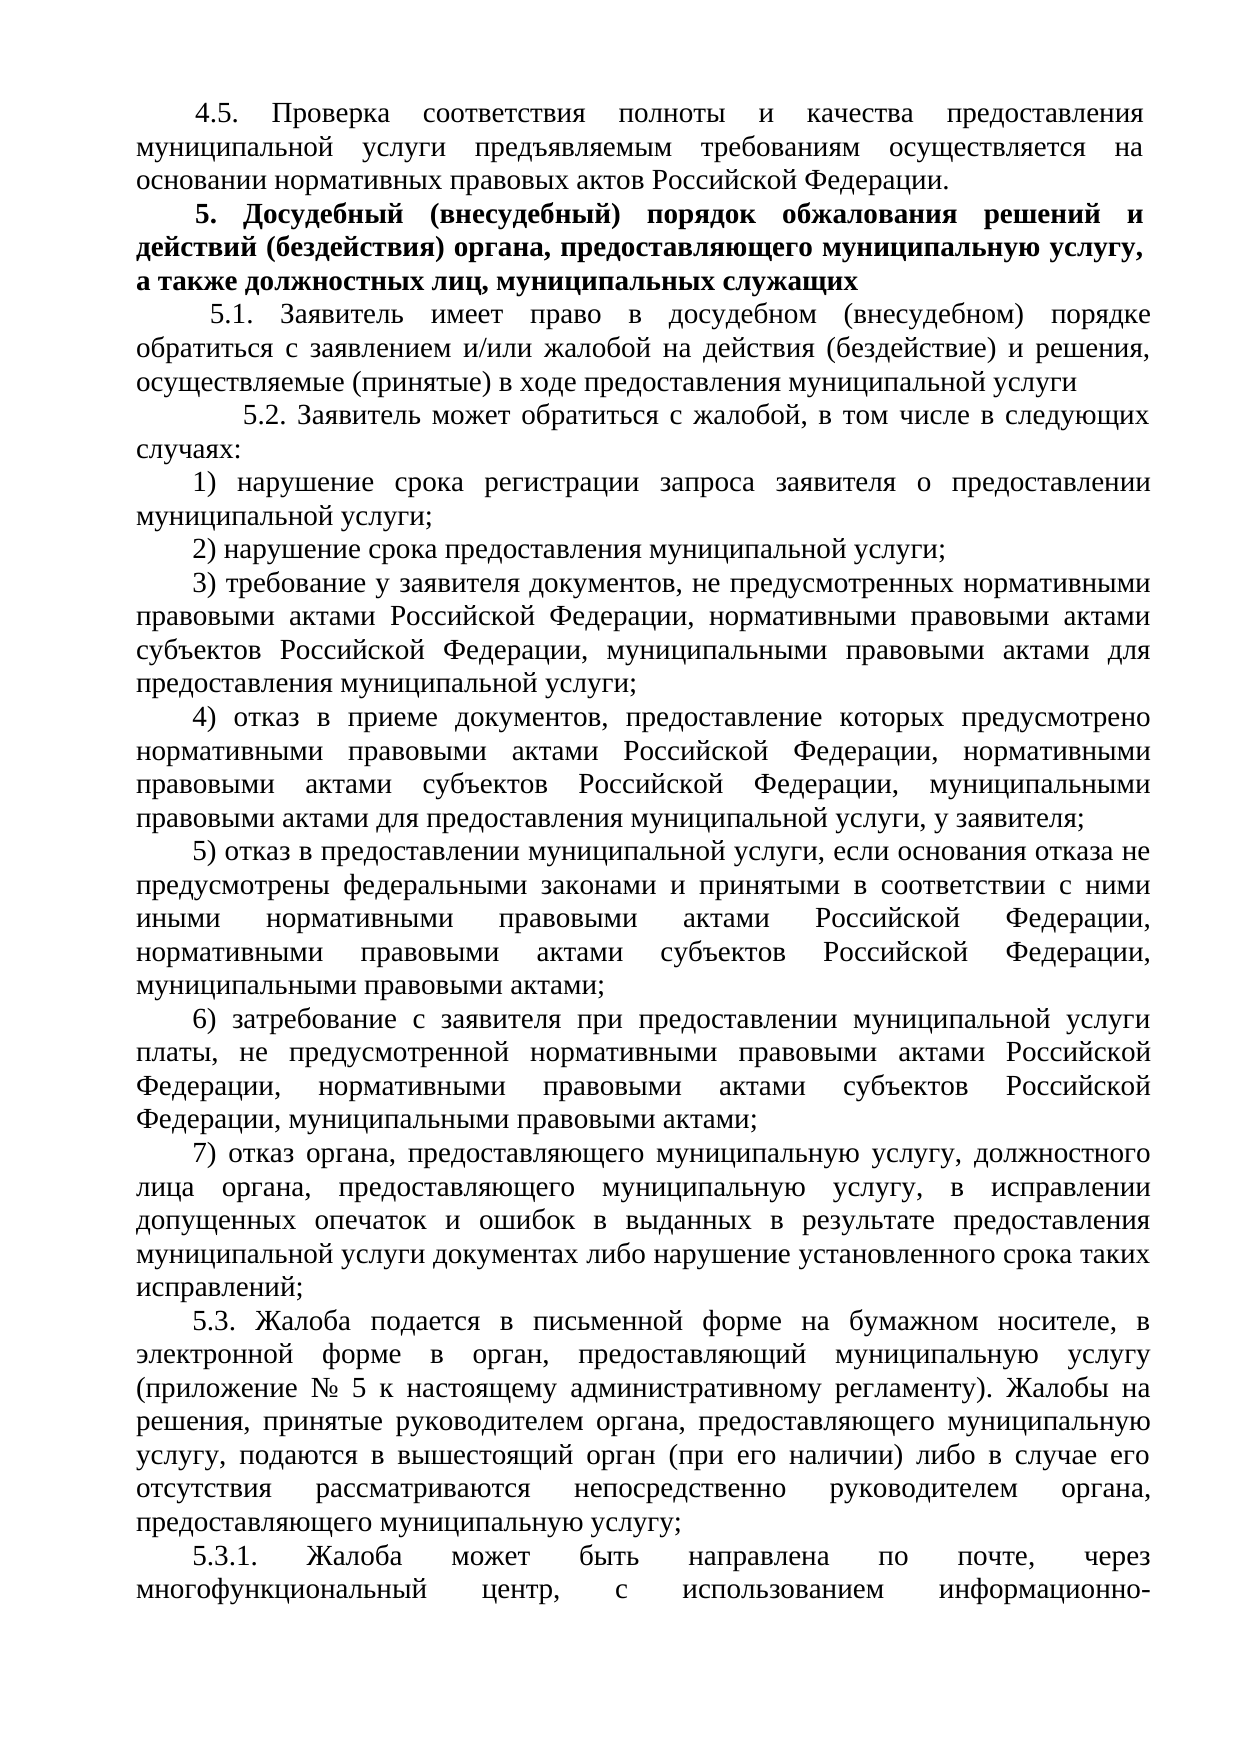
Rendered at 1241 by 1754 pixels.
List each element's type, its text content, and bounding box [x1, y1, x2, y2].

text 1) нарушение срока регистрации запроса заявителя о предоставлении муниципальной услуги; [136, 464, 1152, 531]
text 4) отказ в приеме документов, предоставление которых предусмотрено нормативными правовыми актами Российской Федерации, нормативными правовыми актами субъектов Российской Федерации, муниципальными правовыми актами для предоставления муниципальной услуги, у заявителя; [136, 699, 1152, 833]
text 7) отказ органа, предоставляющего муниципальную услугу, должностного лица органа, предоставляющего муниципальную услугу, в исправлении допущенных опечаток и ошибок в выданных в результате предоставления муниципальной услуги документах либо нарушение установленного срока таких исправлений; [136, 1135, 1152, 1303]
text 5.1. Заявитель имеет право в досудебном (внесудебном) порядке обратиться с заявлением и/или жалобой на действия (бездействие) и решения, осуществляемые (принятые) в ходе предоставления муниципальной услуги [136, 297, 1152, 397]
text 5. Досудебный (внесудебный) порядок обжалования решений и действий (бездействия) органа, предоставляющего муниципальную услугу, а также должностных лиц, муниципальных служащих [136, 196, 1144, 297]
text 5.3. Жалоба подается в письменной форме на бумажном носителе, в электронной форме в орган, предоставляющий муниципальную услугу (приложение № 5 к настоящему административному регламенту). Жалобы на решения, принятые руководителем органа, предоставляющего муниципальную услугу, подаются в вышестоящий орган (при его наличии) либо в случае его отсутствия рассматриваются непосредственно руководителем органа, предоставляющего муниципальную услугу; [136, 1303, 1152, 1538]
text 5.2. Заявитель может обратиться с жалобой, в том числе в следующих случаях: [136, 397, 1152, 464]
text 4.5. Проверка соответствия полноты и качества предоставления муниципальной услуги предъявляемым требованиям осуществляется на основании нормативных правовых актов Российской Федерации. [136, 95, 1144, 196]
text 6) затребование с заявителя при предоставлении муниципальной услуги платы, не предусмотренной нормативными правовыми актами Российской Федерации, нормативными правовыми актами субъектов Российской Федерации, муниципальными правовыми актами; [136, 1001, 1152, 1135]
text 2) нарушение срока предоставления муниципальной услуги; [136, 531, 1152, 565]
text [136, 1538, 1152, 1605]
text 5) отказ в предоставлении муниципальной услуги, если основания отказа не предусмотрены федеральными законами и принятыми в соответствии с ними иными нормативными правовыми актами Российской Федерации, нормативными правовыми актами субъектов Российской Федерации, муниципальными правовыми актами; [136, 833, 1152, 1001]
text 3) требование у заявителя документов, не предусмотренных нормативными правовыми актами Российской Федерации, нормативными правовыми актами субъектов Российской Федерации, муниципальными правовыми актами для предоставления муниципальной услуги; [136, 565, 1152, 699]
